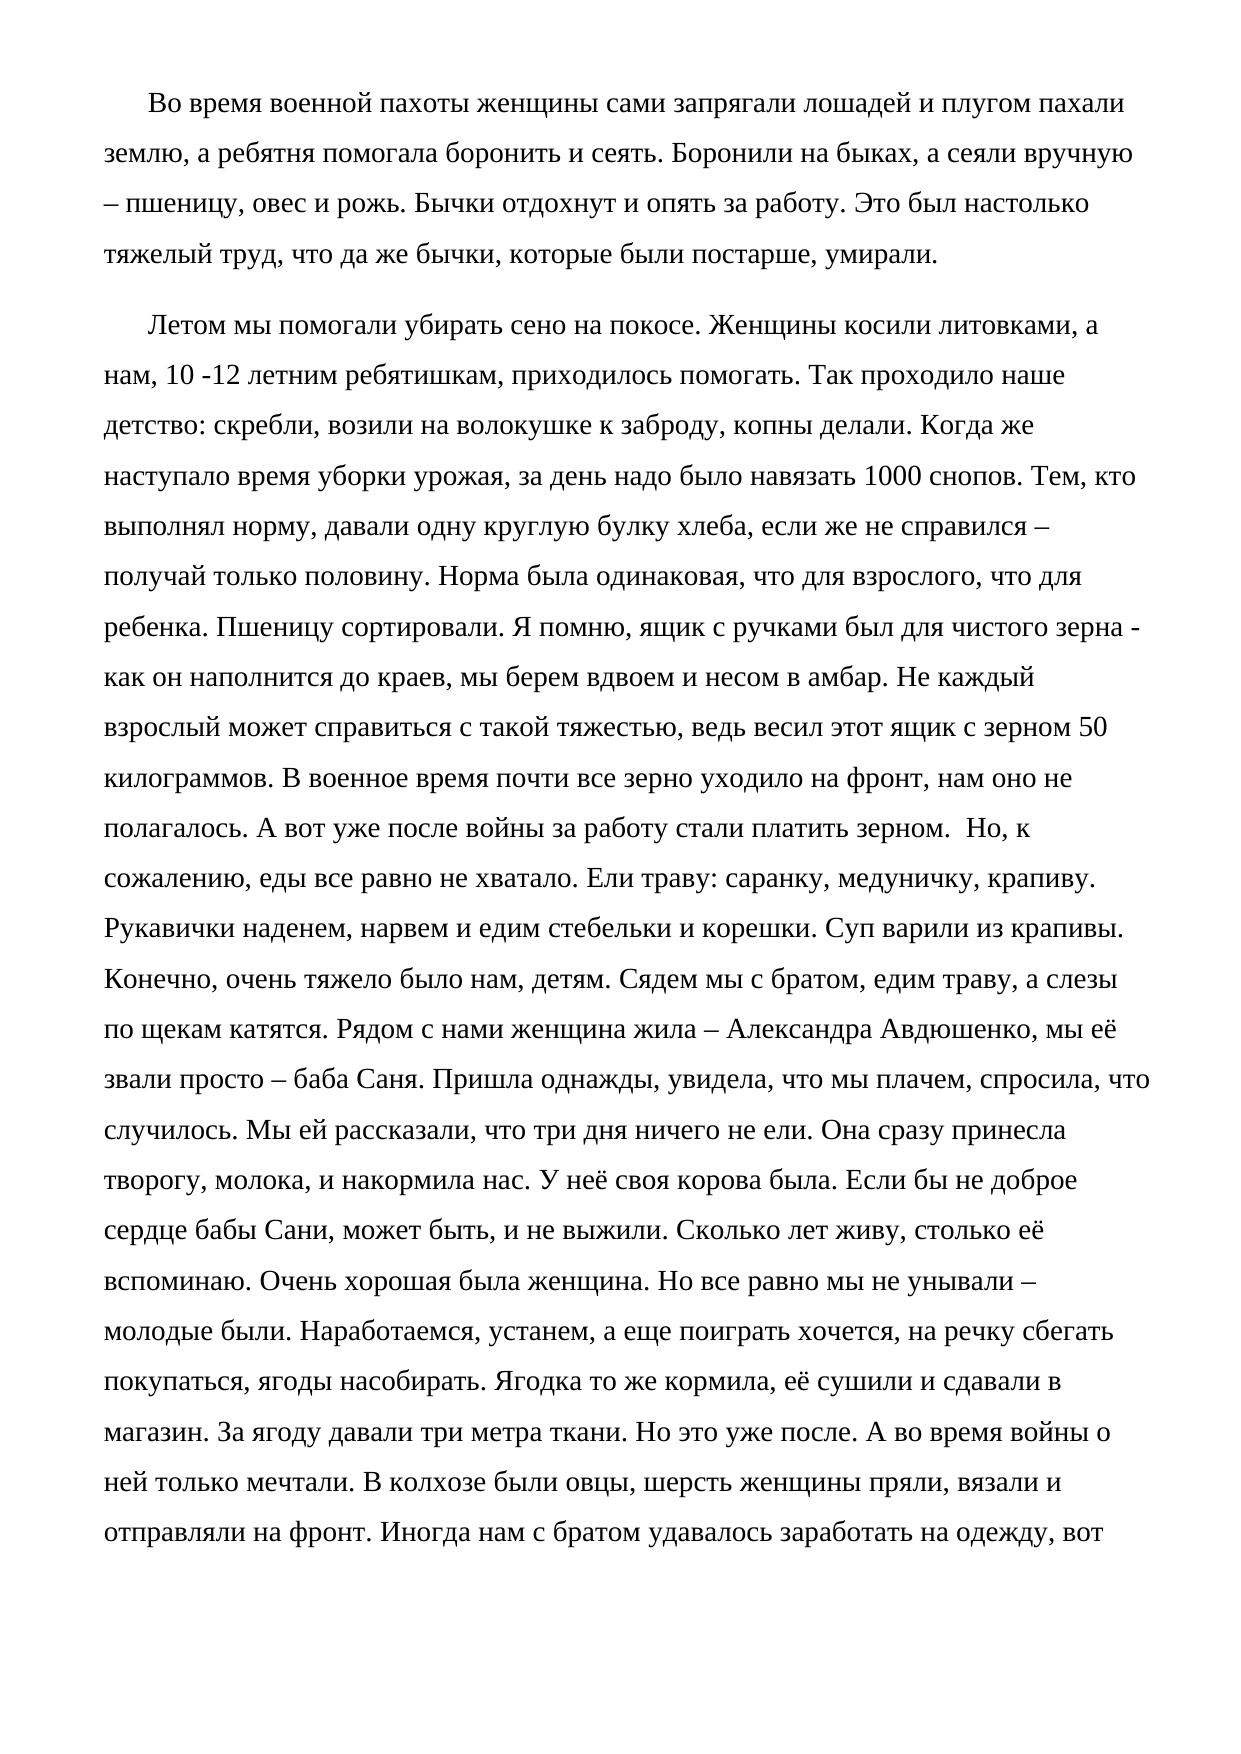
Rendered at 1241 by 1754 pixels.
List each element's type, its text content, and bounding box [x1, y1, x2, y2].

text Во время военной пахоты женщины сами запрягали лошадей и плугом пахали землю, а ребятня помогала боронить и сеять. Боронили на быках, а сеяли вручную – пшеницу, овес и рожь. Бычки отдохнут и опять за работу. Это был настолько тяжелый труд, что да же бычки, которые были постарше, умирали. [103, 85, 1152, 269]
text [103, 307, 1152, 1548]
